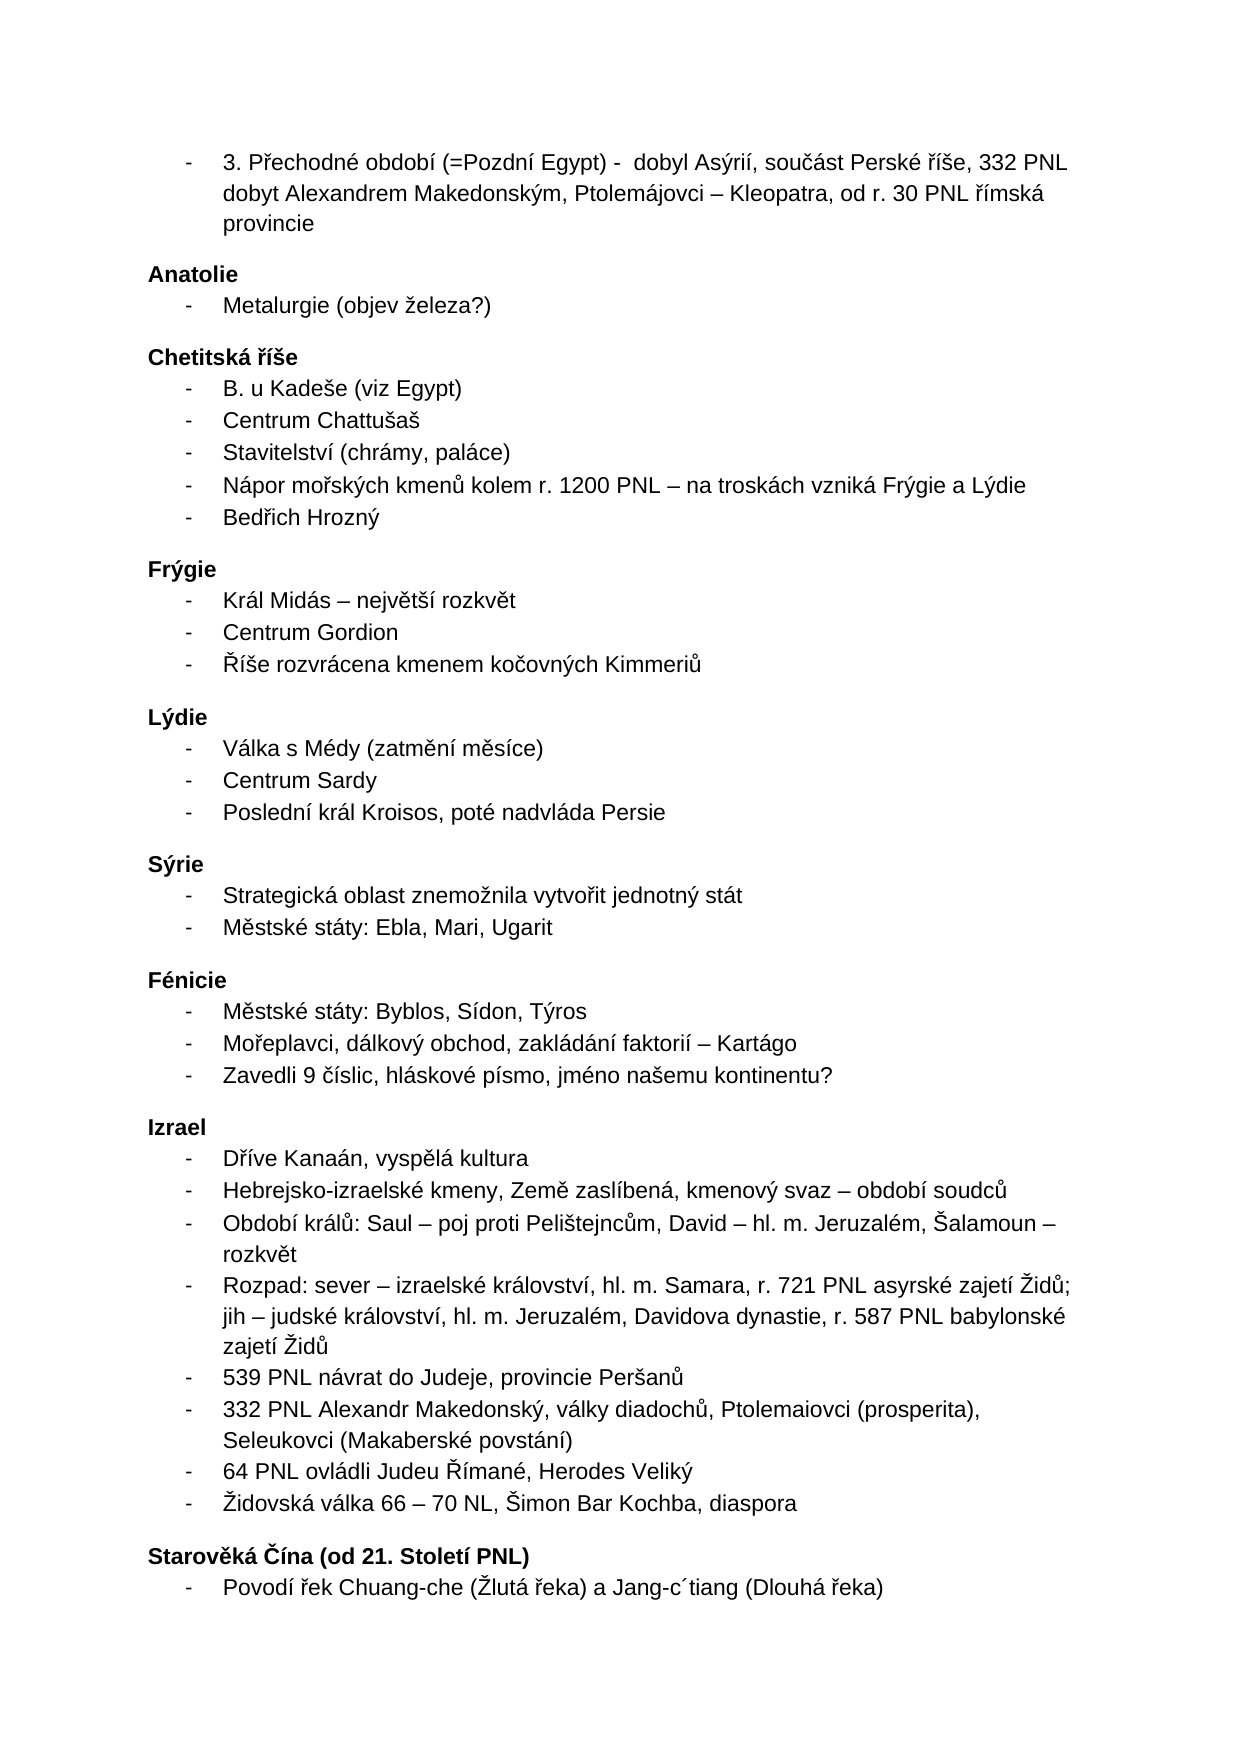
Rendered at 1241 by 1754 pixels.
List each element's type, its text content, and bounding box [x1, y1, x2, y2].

list Král Midás – největší rozkvět [185, 586, 1093, 614]
list 332 PNL Alexandr Makedonský, války diadochů, Ptolemaiovci (prosperita), Seleukovci (Makaberské povstání) [185, 1395, 1093, 1453]
list Strategická oblast znemožnila vytvořit jednotný stát [185, 881, 1093, 909]
list 64 PNL ovládli Judeu Římané, Herodes Veliký [185, 1457, 1093, 1485]
list Centrum Sardy [185, 766, 1093, 794]
list Mořeplavci, dálkový obchod, zakládání faktorií – Kartágo [185, 1029, 1093, 1057]
list Centrum Chattušaš [185, 406, 1093, 434]
list Hebrejsko-izraelské kmeny, Země zaslíbená, kmenový svaz – období soudců [185, 1177, 1093, 1204]
list Poslední král Kroisos, poté nadvláda Persie [185, 798, 1093, 826]
list 539 PNL návrat do Judeje, provincie Peršanů [185, 1363, 1093, 1391]
list Období králů: Saul – poj proti Pelištejncům, David – hl. m. Jeruzalém, Šalamoun – rozkvět [185, 1209, 1093, 1267]
list Zavedli 9 číslic, hláskové písmo, jméno našemu kontinentu? [185, 1061, 1093, 1089]
list Bedřich Hrozný [185, 503, 1093, 531]
subtitle Starověká Čína (od 21. Století PNL) [148, 1543, 1093, 1569]
list Válka s Médy (zatmění měsíce) [185, 734, 1093, 762]
subtitle Anatolie [148, 261, 1093, 287]
list Povodí řek Chuang-che (Žlutá řeka) a Jang-c´tiang (Dlouhá řeka) [185, 1573, 1093, 1601]
list Dříve Kanaán, vyspělá kultura [185, 1144, 1093, 1172]
subtitle Chetitská říše [148, 344, 1093, 370]
subtitle Frýgie [148, 556, 1093, 582]
list B. u Kadeše (viz Egypt) [185, 374, 1093, 402]
list 3. Přechodné období (=Pozdní Egypt) - dobyl Asýrií, součást Perské říše, 332 PNL dobyt Alexandrem Makedonským, Ptolemájovci – Kleopatra, od r. 30 PNL římská provincie [185, 148, 1093, 236]
list Židovská válka 66 – 70 NL, Šimon Bar Kochba, diaspora [185, 1489, 1093, 1518]
list Stavitelství (chrámy, paláce) [185, 438, 1093, 467]
list Říše rozvrácena kmenem kočovných Kimmeriů [185, 651, 1093, 678]
subtitle Fénicie [148, 967, 1093, 993]
list Centrum Gordion [185, 618, 1093, 646]
subtitle Sýrie [148, 851, 1093, 877]
list Rozpad: sever – izraelské království, hl. m. Samara, r. 721 PNL asyrské zajetí Židů; jih – judské království, hl. m. Jeruzalém, Davidova dynastie, r. 587 PNL babylonské zajetí Židů [185, 1271, 1093, 1359]
subtitle Izrael [148, 1114, 1093, 1141]
subtitle Lýdie [148, 703, 1093, 730]
list Městské státy: Ebla, Mari, Ugarit [185, 913, 1093, 942]
list Nápor mořských kmenů kolem r. 1200 PNL – na troskách vzniká Frýgie a Lýdie [185, 471, 1093, 499]
list Městské státy: Byblos, Sídon, Týros [185, 997, 1093, 1025]
list Metalurgie (objev železa?) [185, 291, 1093, 319]
